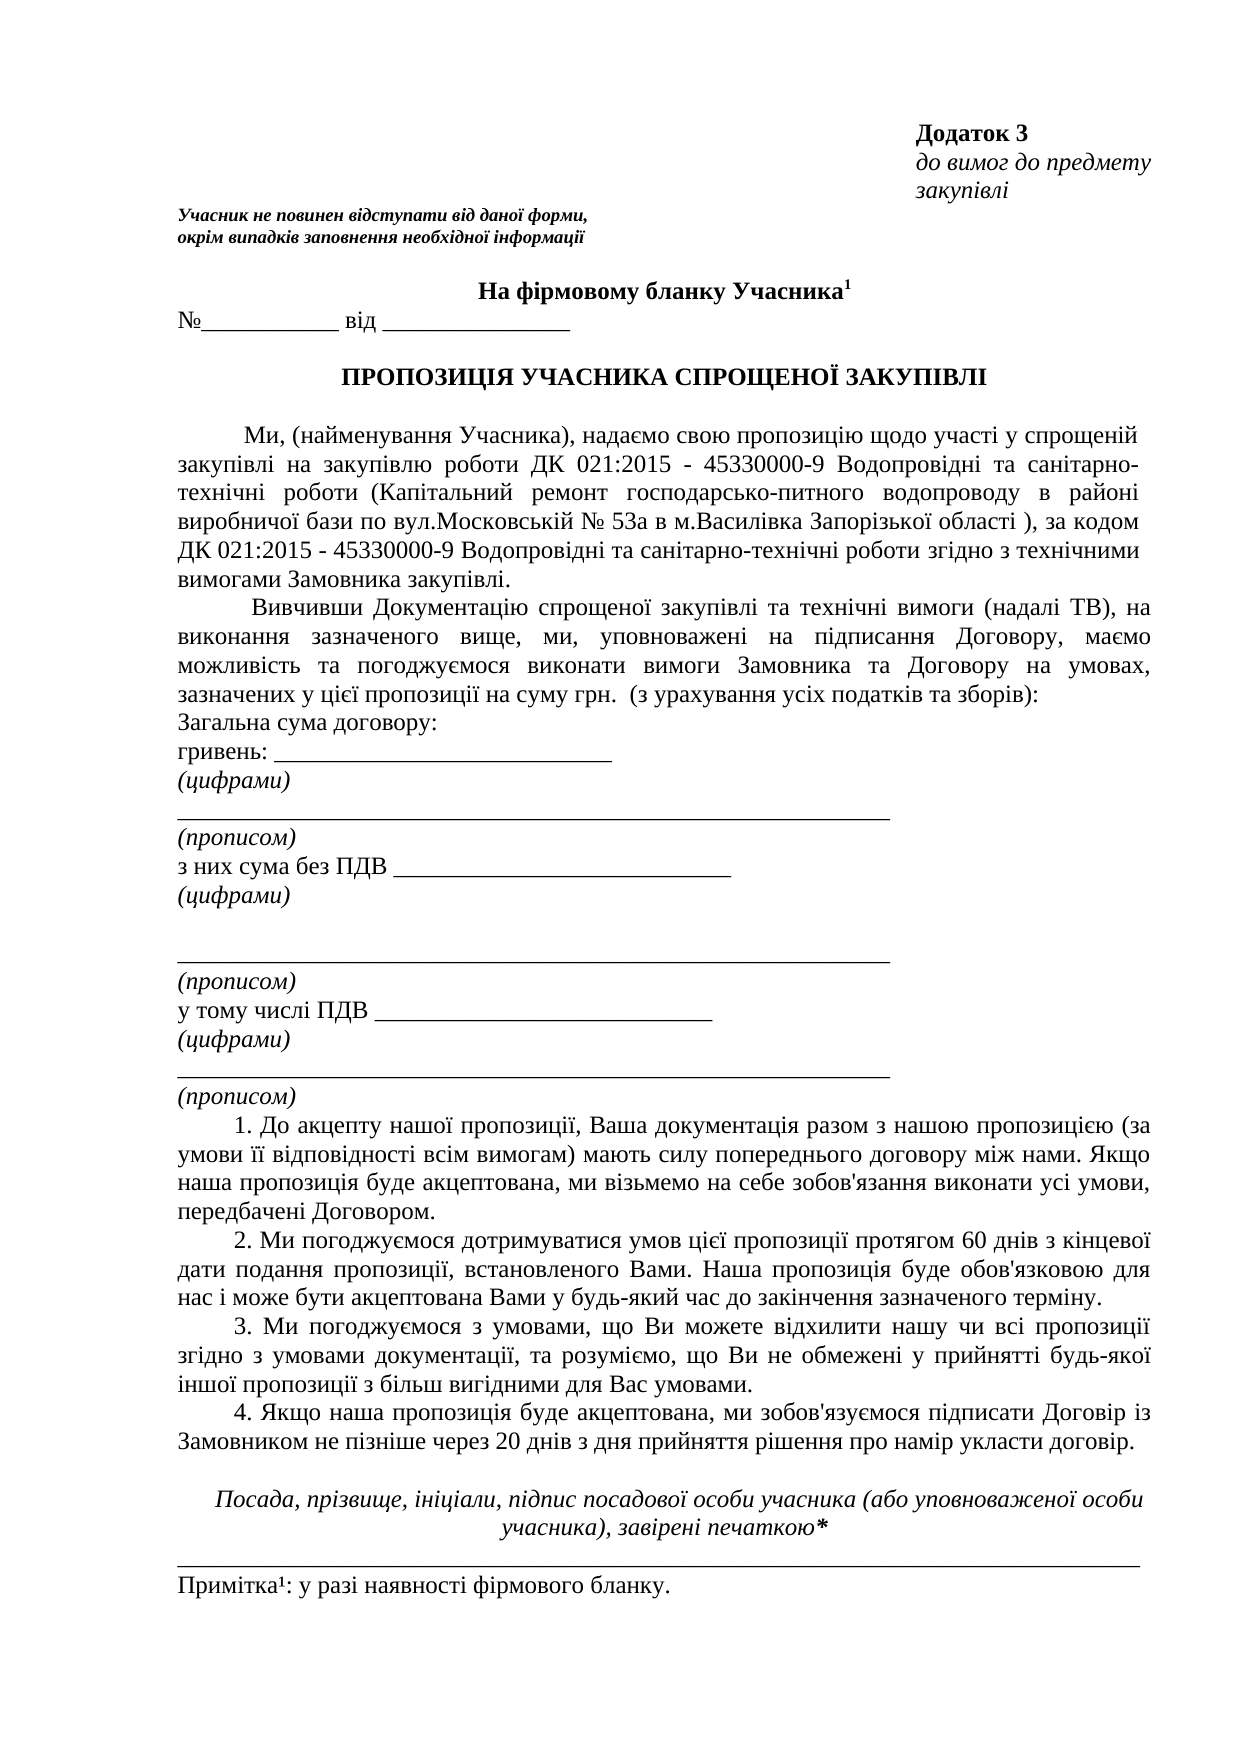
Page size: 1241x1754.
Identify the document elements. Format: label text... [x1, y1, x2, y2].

text гривень: ___________________________ [177, 736, 1152, 765]
text Загальна сума договору: [177, 707, 1152, 736]
text Вивчивши Документацію спрощеної закупівлі та технічні вимоги (надалі ТВ), на виконання зазначеного вище, ми, уповноважені на підписання Договору, маємо можливість та погоджуємося виконати вимоги Замовника та Договору на умовах, зазначених у цієї пропозиції на суму грн. (з урахування усіх податків та зборів): [177, 592, 1152, 707]
text _________________________________________________________ [177, 794, 1152, 822]
text (прописом) [177, 966, 1152, 995]
text (цифрами) [177, 765, 1152, 794]
text (прописом) [177, 822, 1152, 851]
text 2. Ми погоджуємося дотримуватися умов цієї пропозиції протягом 60 днів з кінцевої дати подання пропозиції, встановленого Вами. Наша пропозиція буде обов'язковою для нас і може бути акцептована Вами у будь-який час до закінчення зазначеного терміну. [177, 1225, 1152, 1311]
subtitle ПРОПОЗИЦІЯ УЧАСНИКА СПРОЩЕНОЇ ЗАКУПІВЛІ [177, 362, 1152, 391]
text (цифрами) [177, 880, 1152, 909]
text _________________________________________________________ [177, 937, 1152, 966]
text _________________________________________________________ [177, 1052, 1152, 1081]
text (цифрами) [177, 1024, 1152, 1052]
text Додаток 3 [916, 118, 1152, 147]
text (прописом) [177, 1081, 1152, 1110]
text Учасник не повинен відступати від даної форми, [177, 204, 1131, 226]
text 4. Якщо наша пропозиція буде акцептована, ми зобов'язуємося підписати Договір із Замовником не пізніше через 20 днів з дня прийняття рішення про намір укласти договір. [177, 1397, 1152, 1455]
text 1. До акцепту нашої пропозиції, Ваша документація разом з нашою пропозицією (за умови її відповідності всім вимогам) мають силу попереднього договору між нами. Якщо наша пропозиція буде акцептована, ми візьмемо на себе зобов'язання виконати усі умови, передбачені Договором. [177, 1110, 1152, 1225]
text _____________________________________________________________________________ [177, 1541, 1152, 1570]
text з них сума без ПДВ ___________________________ [177, 851, 1152, 880]
text Примітка¹: у разі наявності фірмового бланку. [177, 1570, 1152, 1599]
text Посада, прізвище, ініціали, підпис посадової особи учасника (або уповноваженої особи учасника), завірені печаткою* [177, 1484, 1152, 1541]
text у тому числі ПДВ ___________________________ [177, 995, 1152, 1024]
text 3. Ми погоджуємося з умовами, що Ви можете відхилити нашу чи всі пропозиції згідно з умовами документації, та розуміємо, що Ви не обмежені у прийнятті будь-якої іншої пропозиції з більш вигідними для Вас умовами. [177, 1311, 1152, 1397]
text окрім випадків заповнення необхідної інформації [177, 226, 1152, 247]
text №___________ від _______________ [177, 305, 1152, 334]
text до вимог до предмету закупівлі [916, 147, 1152, 204]
text На фірмовому бланку Учасника1 [177, 276, 1152, 305]
text Ми, (найменування Учасника), надаємо свою пропозицію щодо участі у спрощеній закупівлі на закупівлю роботи ДК 021:2015 - 45330000-9 Водопровідні та санітарно-технічні роботи (Капітальний ремонт господарсько-питного водопроводу в районі виробничої бази по вул.Московській № 53а в м.Василівка Запорізької області ), за кодом ДК 021:2015 - 45330000-9 Водопровідні та санітарно-технічні роботи згідно з технічними вимогами Замовника закупівлі. [177, 420, 1140, 592]
